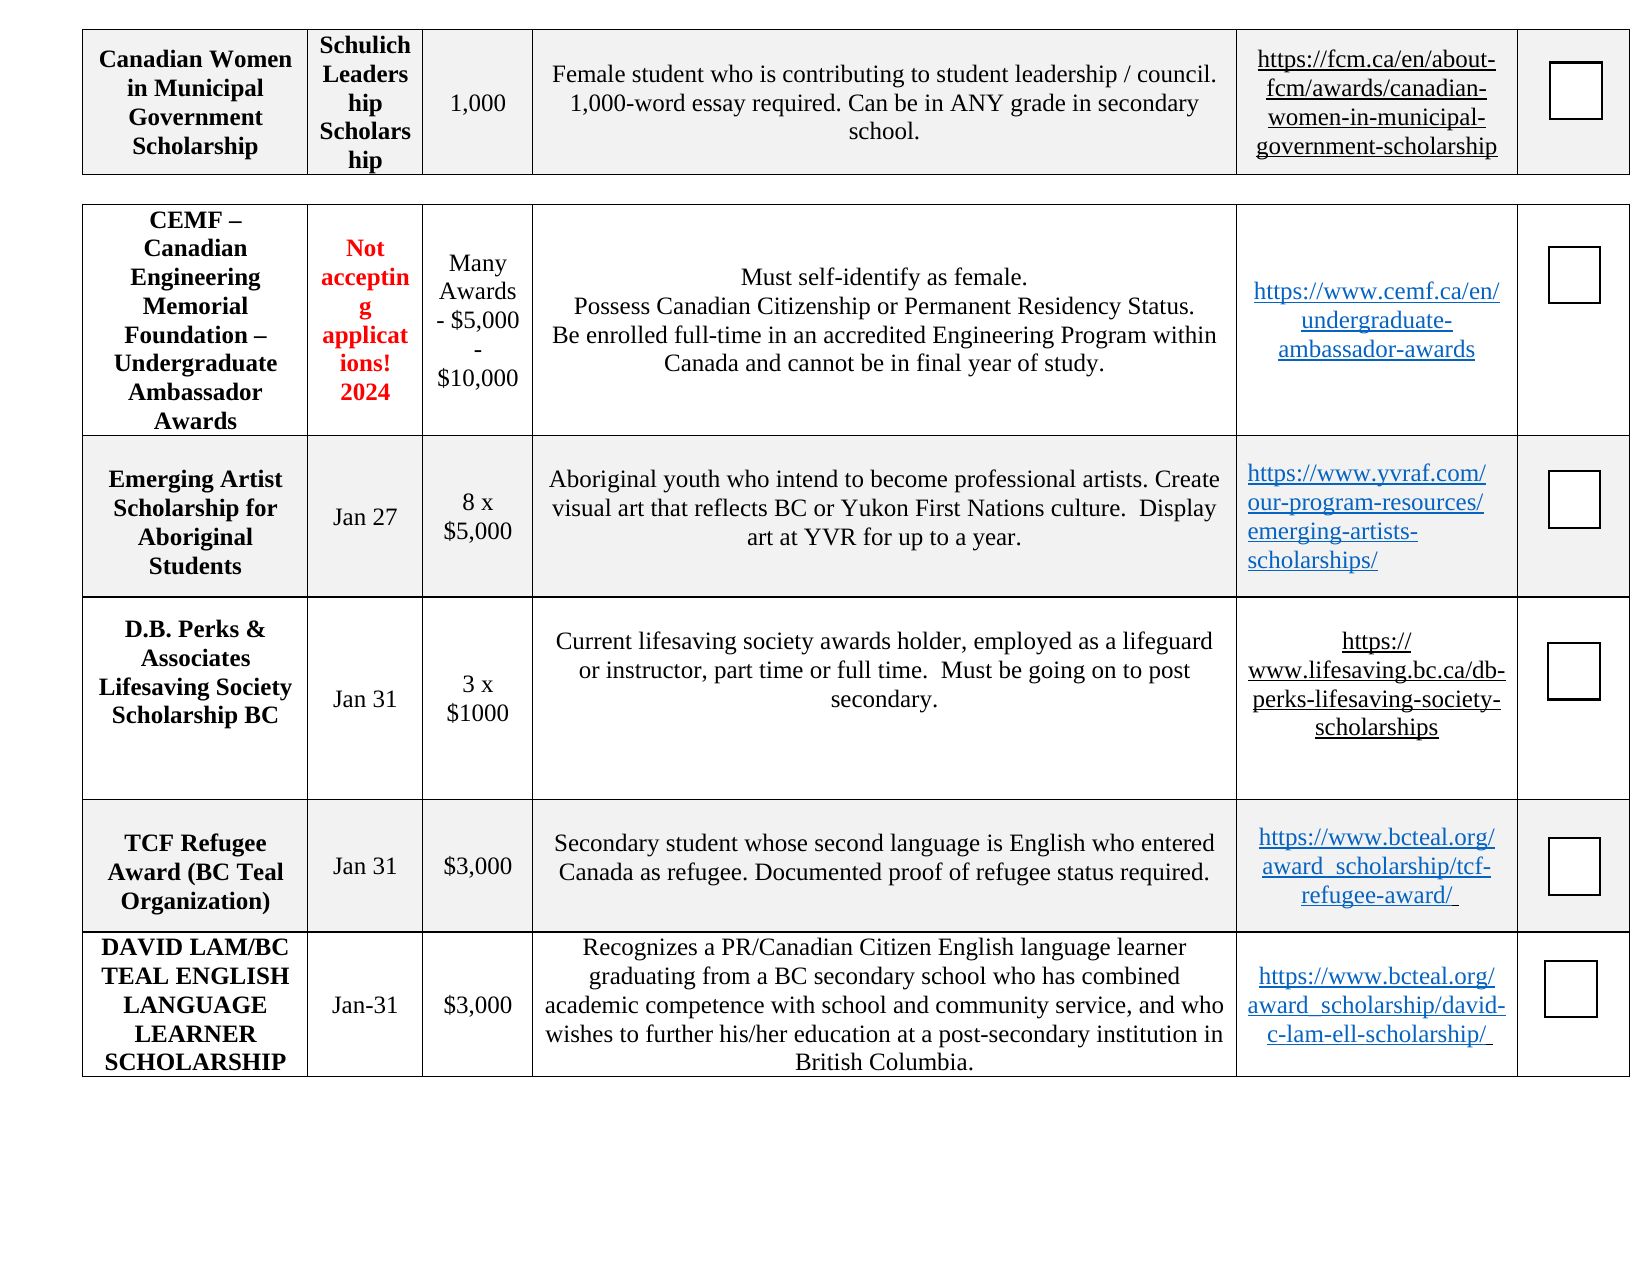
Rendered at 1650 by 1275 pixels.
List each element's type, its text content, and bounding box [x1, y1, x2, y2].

table_cell D.B. Perks & Associates Lifesaving Society Scholarship BC [83, 598, 307, 799]
table_header https://fcm.ca/en/about-fcm/awards/canadian-women-in-municipal-government-scholarship [1237, 30, 1517, 174]
table_cell $3,000 [423, 800, 532, 931]
table_cell Recognizes a PR/Canadian Citizen English language learner graduating from a BC secondary school who has combined academic competence with school and community service, and who wishes to further his/her education at a post-secondary institution in British Columbia. [533, 933, 1236, 1076]
table_cell Jan 31 [308, 800, 422, 931]
table_header [1518, 205, 1629, 435]
table_header Must self-identify as female. Possess Canadian Citizenship or Permanent Residency Status. Be enrolled full-time in an accredited Engineering Program within Canada and cannot be in final year of study. [533, 205, 1236, 435]
table_cell [1518, 598, 1629, 799]
table_cell [1518, 436, 1629, 596]
table_cell Aboriginal youth who intend to become professional artists. Create visual art that reflects BC or Yukon First Nations culture. Display art at YVR for up to a year. [533, 436, 1236, 596]
table_header Not accepting applications! 2024 [308, 205, 422, 435]
table_header Many Awards - $5,000 - $10,000 [423, 205, 532, 435]
table_header Schulich Leadership Scholarship [308, 30, 422, 174]
table_cell TCF Refugee Award (BC Teal Organization) [83, 800, 307, 931]
table_cell 8 x $5,000 [423, 436, 532, 596]
table_cell https://www.bcteal.org/award_scholarship/tcf-refugee-award/ [1237, 800, 1517, 931]
table_cell [1518, 800, 1629, 931]
table_header CEMF – Canadian Engineering Memorial Foundation – Undergraduate Ambassador Awards [83, 205, 307, 435]
table_cell DAVID LAM/BC TEAL ENGLISH LANGUAGE LEARNER SCHOLARSHIP [83, 933, 307, 1076]
table_cell https://www.yvraf.com/our-program-resources/emerging-artists-scholarships/ [1237, 436, 1517, 596]
table_cell 3 x $1000 [423, 598, 532, 799]
table_cell $3,000 [423, 933, 532, 1076]
table_cell https://www.lifesaving.bc.ca/db-perks-lifesaving-society-scholarships [1237, 598, 1517, 799]
table_cell Current lifesaving society awards holder, employed as a lifeguard or instructor, part time or full time. Must be going on to post secondary. [533, 598, 1236, 799]
table_header Female student who is contributing to student leadership / council. 1,000-word essay required. Can be in ANY grade in secondary school. [533, 30, 1236, 174]
table_header 1,000 [423, 30, 532, 174]
table_cell Jan 27 [308, 436, 422, 596]
table_cell Jan 31 [308, 598, 422, 799]
table_cell Secondary student whose second language is English who entered Canada as refugee. Documented proof of refugee status required. [533, 800, 1236, 931]
table_cell https://www.bcteal.org/award_scholarship/david-c-lam-ell-scholarship/ [1237, 933, 1517, 1076]
table_header [1518, 30, 1629, 174]
table_header https://www.cemf.ca/en/undergraduate-ambassador-awards [1237, 205, 1517, 435]
table_cell [1518, 933, 1629, 1076]
table_cell Emerging Artist Scholarship for Aboriginal Students [83, 436, 307, 596]
table_cell Jan-31 [308, 933, 422, 1076]
table_header Canadian Women in Municipal Government Scholarship [83, 30, 307, 174]
